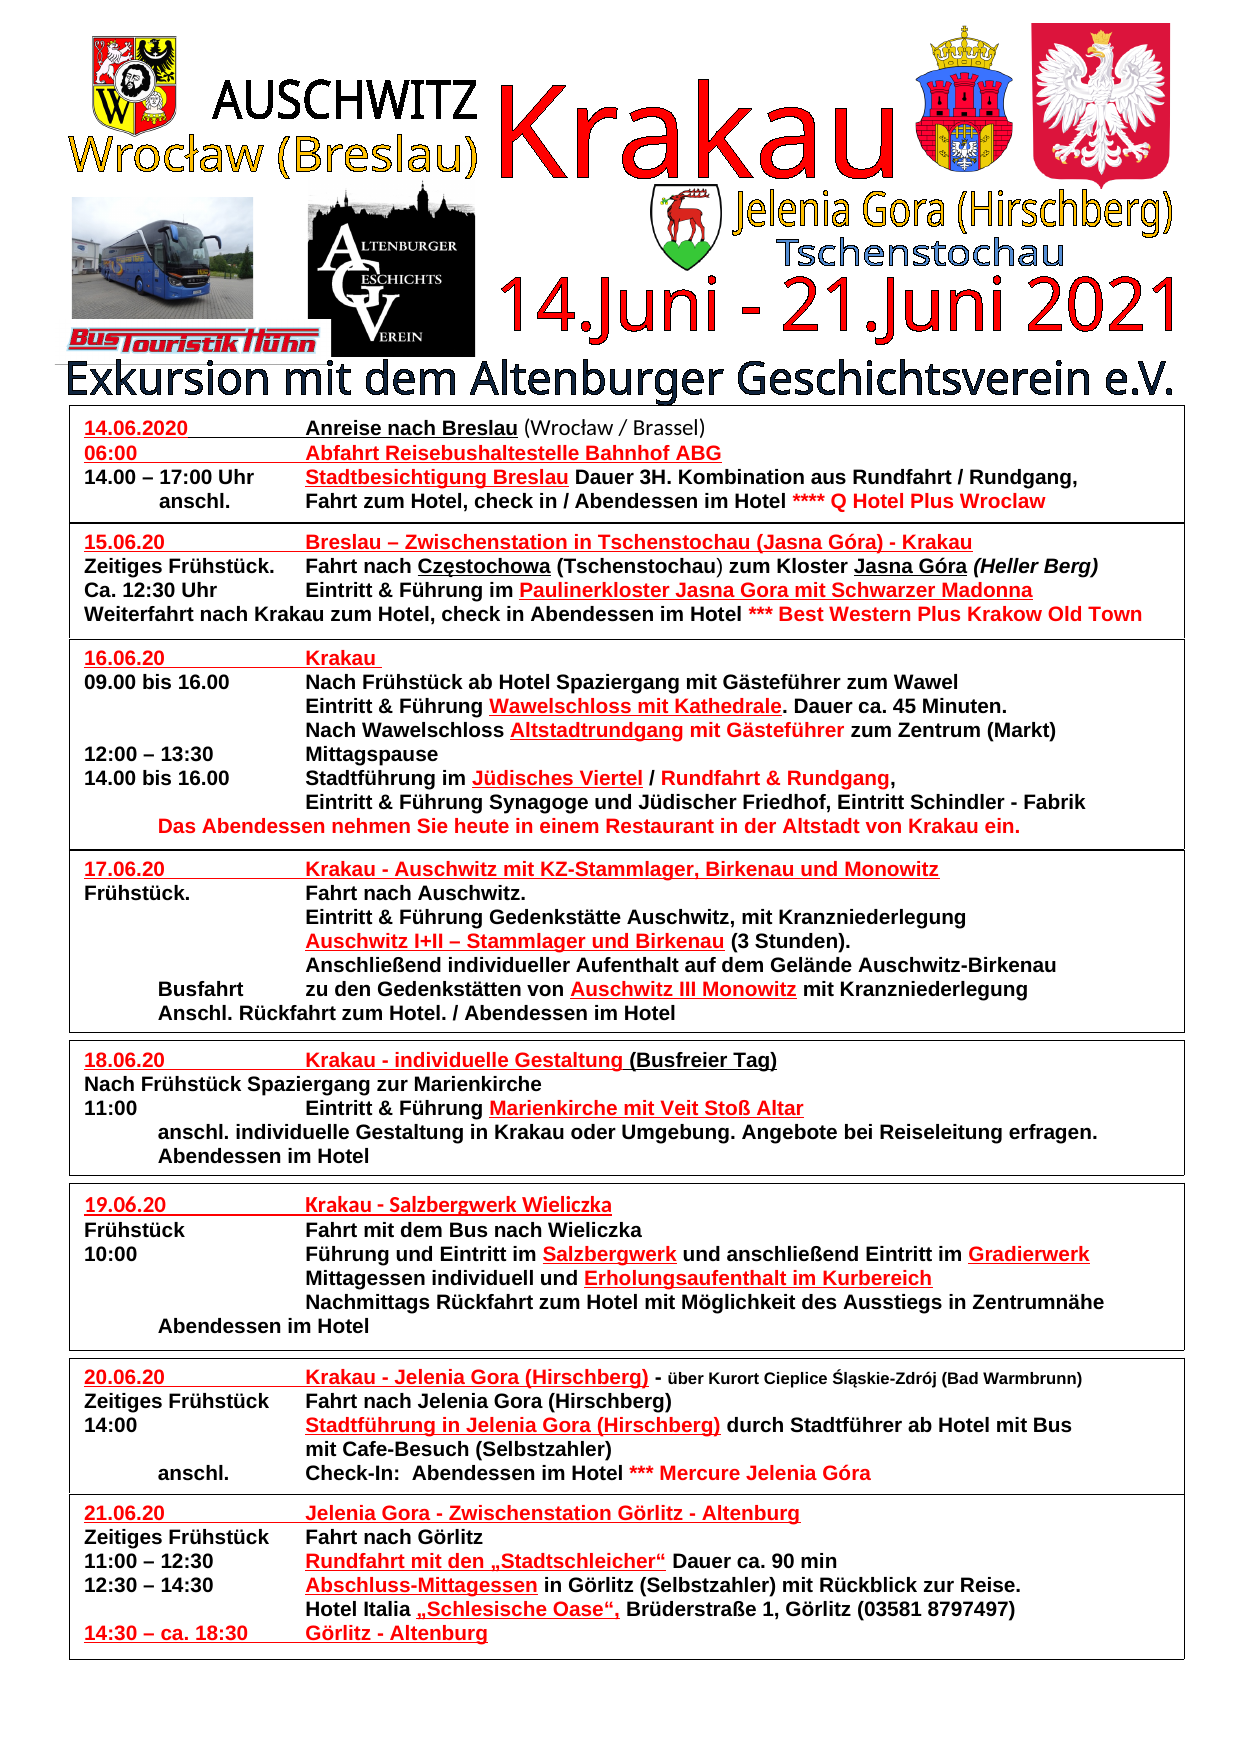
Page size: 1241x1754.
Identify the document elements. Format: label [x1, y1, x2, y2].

picture [1031, 23, 1171, 189]
picture [915, 25, 1013, 172]
picture [413, 162, 424, 168]
picture [307, 162, 476, 357]
picture [92, 36, 177, 137]
picture [442, 162, 454, 168]
picture [650, 184, 722, 271]
picture [71, 197, 254, 319]
picture [307, 162, 315, 167]
